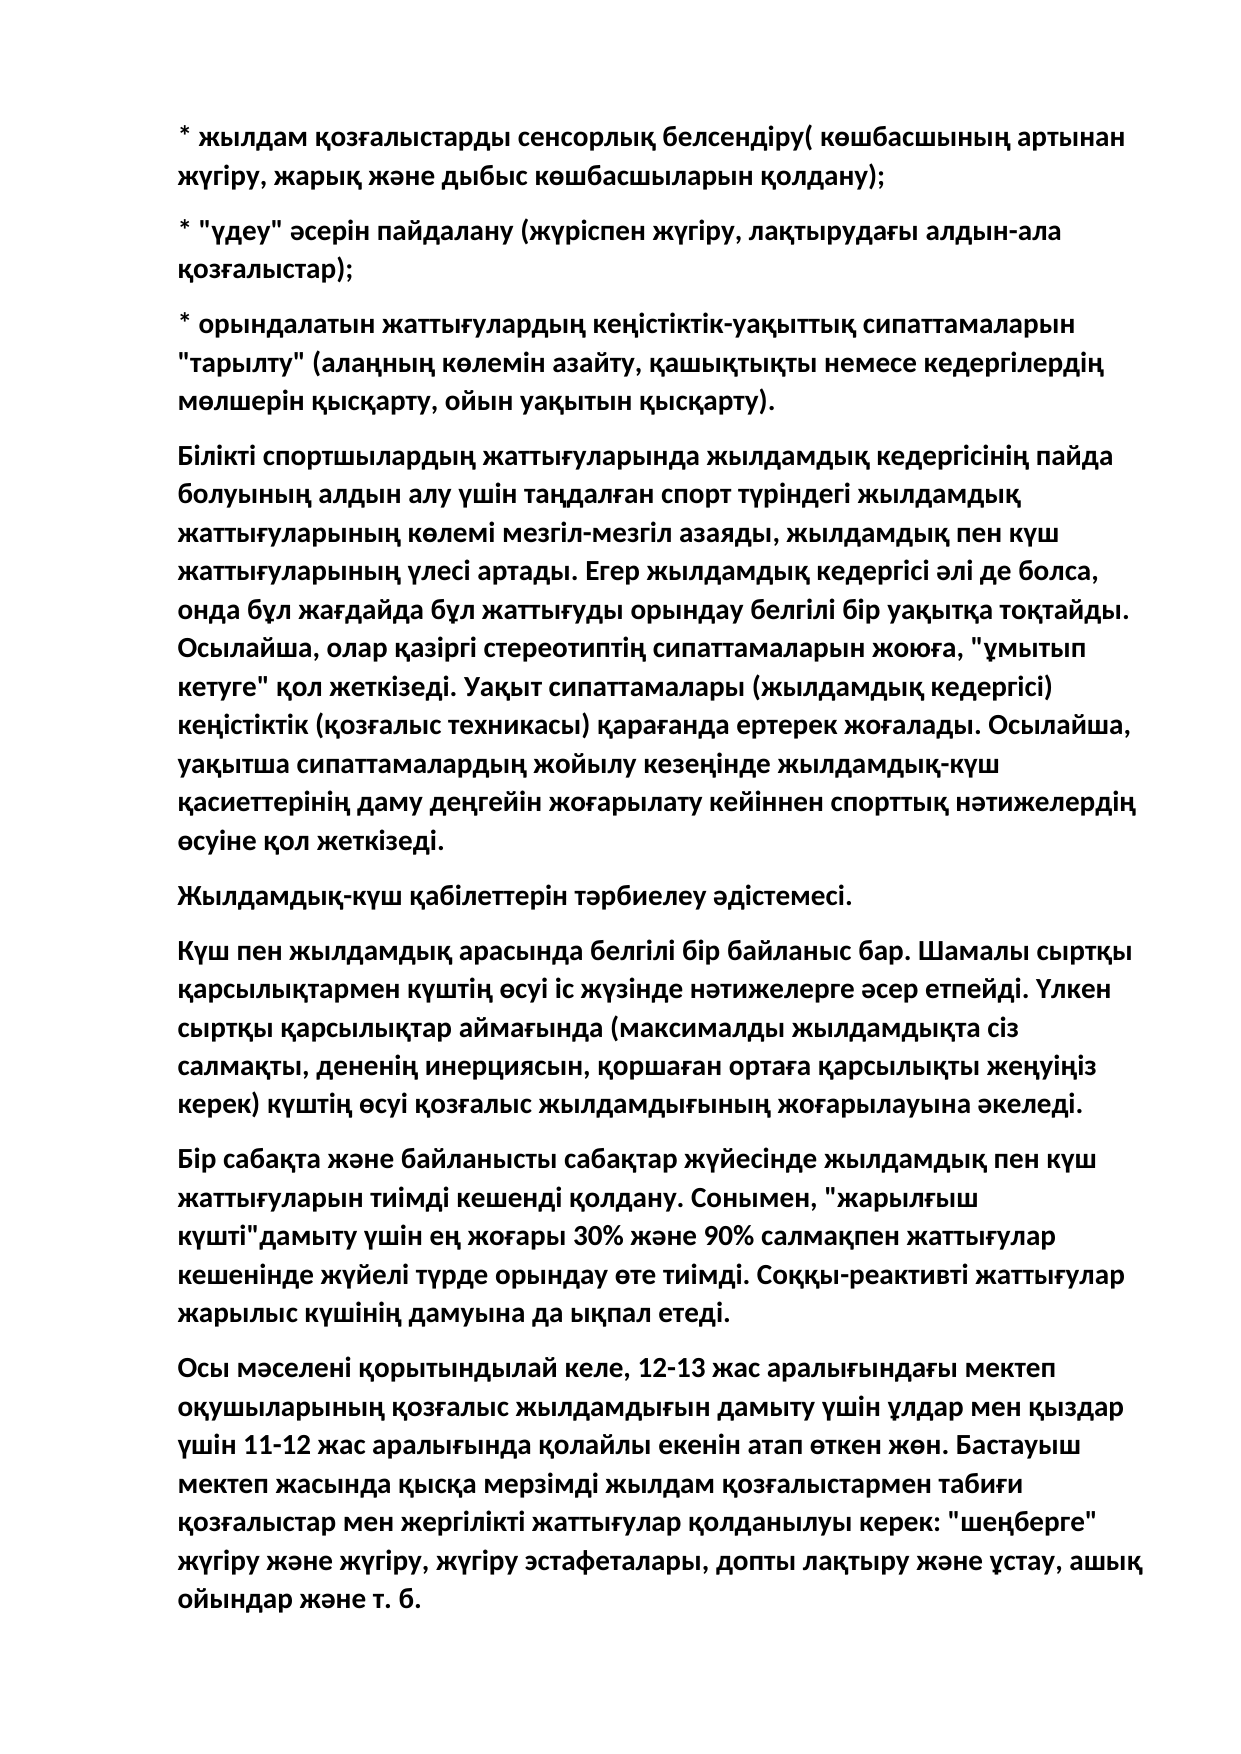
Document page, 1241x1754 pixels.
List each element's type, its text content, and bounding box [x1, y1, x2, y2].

text Жылдамдық-күш қабілеттерін тәрбиелеу әдістемесі. [177, 877, 1152, 912]
text * орындалатын жаттығулардың кеңістіктік-уақыттық сипаттамаларын "тарылту" (алаңның көлемін азайту, қашықтықты немесе кедергілердің мөлшерін қысқарту, ойын уақытын қысқарту). [177, 305, 1152, 418]
text Күш пен жылдамдық арасында белгілі бір байланыс бар. Шамалы сыртқы қарсылықтармен күштің өсуі іс жүзінде нәтижелерге әсер етпейді. Үлкен сыртқы қарсылықтар аймағында (максималды жылдамдықта сіз салмақты, дененің инерциясын, қоршаған ортаға қарсылықты жеңуіңіз керек) күштің өсуі қозғалыс жылдамдығының жоғарылауына әкеледі. [177, 932, 1152, 1121]
text Осы мәселені қорытындылай келе, 12-13 жас аралығындағы мектеп оқушыларының қозғалыс жылдамдығын дамыту үшін ұлдар мен қыздар үшін 11-12 жас аралығында қолайлы екенін атап өткен жөн. Бастауыш мектеп жасында қысқа мерзімді жылдам қозғалыстармен табиғи қозғалыстар мен жергілікті жаттығулар қолданылуы керек: "шеңберге" жүгіру және жүгіру, жүгіру эстафеталары, допты лақтыру және ұстау, ашық ойындар және т. б. [177, 1349, 1152, 1616]
text Бір сабақта және байланысты сабақтар жүйесінде жылдамдық пен күш жаттығуларын тиімді кешенді қолдану. Сонымен, "жарылғыш күшті"дамыту үшін ең жоғары 30% және 90% салмақпен жаттығулар кешенінде жүйелі түрде орындау өте тиімді. Соққы-реактивті жаттығулар жарылыс күшінің дамуына да ықпал етеді. [177, 1141, 1152, 1330]
text Білікті спортшылардың жаттығуларында жылдамдық кедергісінің пайда болуының алдын алу үшін таңдалған спорт түріндегі жылдамдық жаттығуларының көлемі мезгіл-мезгіл азаяды, жылдамдық пен күш жаттығуларының үлесі артады. Егер жылдамдық кедергісі әлі де болса, онда бұл жағдайда бұл жаттығуды орындау белгілі бір уақытқа тоқтайды. Осылайша, олар қазіргі стереотиптің сипаттамаларын жоюға, "ұмытып кетуге" қол жеткізеді. Уақыт сипаттамалары (жылдамдық кедергісі) кеңістіктік (қозғалыс техникасы) қарағанда ертерек жоғалады. Осылайша, уақытша сипаттамалардың жойылу кезеңінде жылдамдық-күш қасиеттерінің даму деңгейін жоғарылату кейіннен спорттық нәтижелердің өсуіне қол жеткізеді. [177, 437, 1152, 857]
text * жылдам қозғалыстарды сенсорлық белсендіру( көшбасшының артынан жүгіру, жарық және дыбыс көшбасшыларын қолдану); [177, 118, 1152, 192]
text * "үдеу" әсерін пайдалану (жүріспен жүгіру, лақтырудағы алдын-ала қозғалыстар); [177, 212, 1152, 286]
